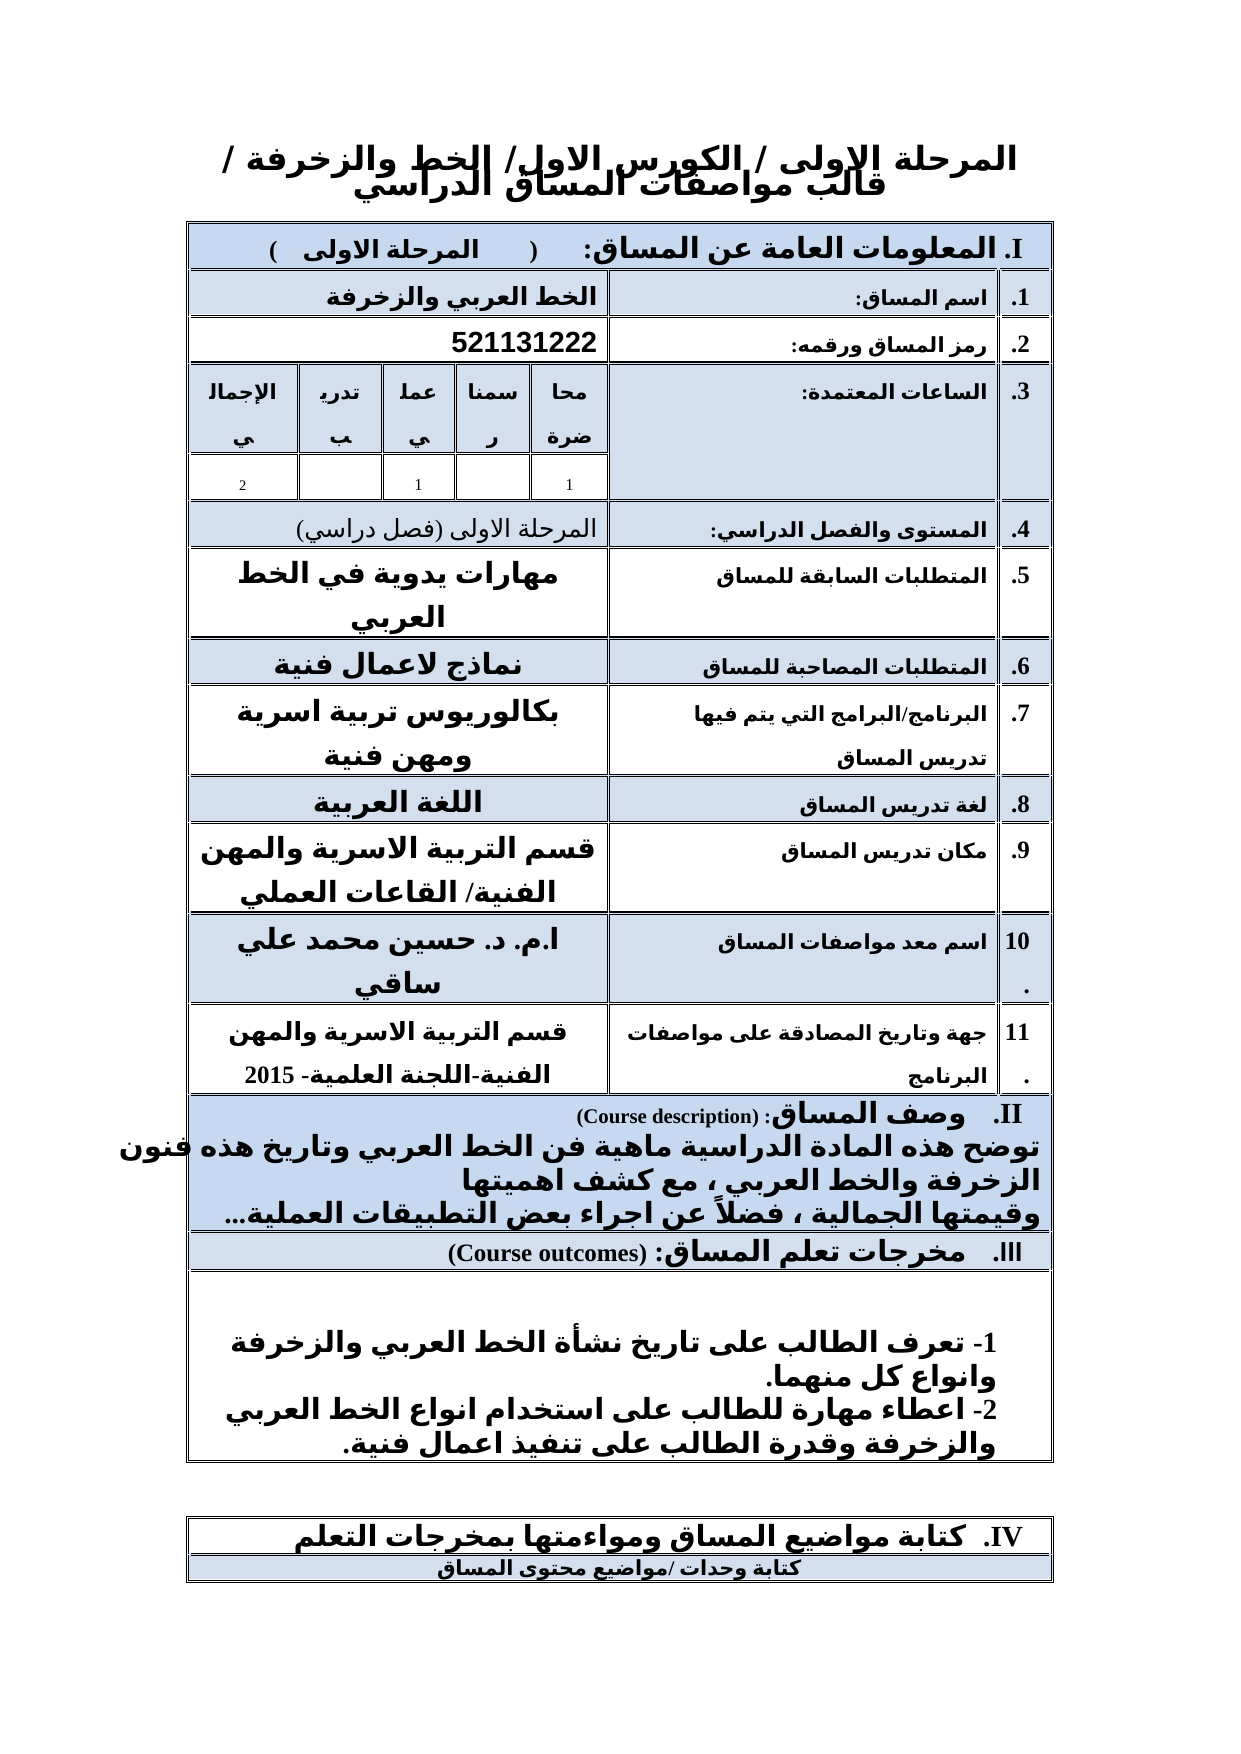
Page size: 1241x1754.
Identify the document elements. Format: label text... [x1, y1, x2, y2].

table_header كتابة مواضيع المساق ومواءمتها بمخرجات التعلم [189, 1519, 1051, 1552]
table_cell قسم التربية الاسرية والمهن الفنية-اللجنة العلمیة- 2015 [188, 1002, 609, 1093]
table_cell [300, 455, 381, 499]
table_cell رمز المساق ورقمه: [610, 315, 997, 361]
table_cell مخرجات تعلم المساق: (Course outcomes) [188, 1230, 1053, 1269]
table_cell 2 [188, 452, 298, 499]
table_cell الخط العربي والزخرفة [189, 268, 607, 314]
table_cell المتطلبات المصاحبة للمساق [610, 636, 997, 683]
table_cell 521131222 [189, 315, 607, 361]
table_cell سمنار [457, 365, 529, 452]
table_cell [999, 774, 1053, 821]
table_cell [999, 1002, 1053, 1093]
text المرحلة الاولى / الكورس الاول/ الخط والزخرفة / قالب مواصفات المساق الدراسي [187, 150, 1053, 200]
table_cell [1000, 361, 1051, 499]
table_cell [999, 268, 1051, 314]
table_cell نماذج لاعمال فنية [189, 636, 607, 683]
table_cell اللغة العربية [188, 774, 609, 821]
table_cell مكان تدريس المساق [610, 821, 997, 911]
table_cell [1000, 821, 1051, 911]
table_cell الإجمالي [189, 361, 297, 452]
table_cell [1000, 636, 1051, 683]
table_cell محاضرة [532, 365, 607, 452]
table_cell ا.م. د. حسين محمد علي ساقي [189, 911, 607, 1002]
table_cell اسم المساق: [610, 268, 999, 314]
table_cell [457, 455, 529, 499]
table_cell جهة وتاريخ المصادقة على مواصفات البرنامج [609, 1002, 999, 1093]
table_cell المرحلة الاولى (فصل دراسي) [188, 499, 609, 546]
table_cell البرنامج/البرامج التي يتم فيها تدريس المساق [609, 683, 999, 774]
table_cell قسم التربية الاسرية والمهن الفنية/ القاعات العملي [189, 821, 607, 911]
table_cell بكالوريوس تربية اسرية ومهن فنية [188, 683, 609, 774]
table_cell [1000, 546, 1051, 636]
table_cell عملي [384, 365, 454, 452]
table_cell المتطلبات السابقة للمساق [610, 546, 997, 636]
table_cell مهارات يدوية في الخط العربي [189, 546, 607, 636]
table_cell [1000, 315, 1051, 361]
table_cell لغة تدريس المساق [609, 774, 999, 821]
table_cell 1 [532, 455, 607, 499]
table_cell تدريب [300, 365, 381, 452]
table_cell 1- تعرف الطالب على تاريخ نشأة الخط العربي والزخرفة وانواع كل منهما. 2- اعطاء مهارة للطالب على استخدام انواع الخط العربي والزخرفة وقدرة الطالب على تنفيذ اعمال فنية. [189, 1269, 1051, 1459]
table_cell المستوى والفصل الدراسي: [609, 499, 999, 546]
table_cell وصف المساق: (Course description) توضح هذه المادة الدراسية ماهية فن الخط العربي وتاريخ هذه فنون الزخرفة والخط العربي ، مع كشف اهميتها وقيمتها الجمالية ، فضلاً عن اجراء بعض التطبيقات العملية... [189, 1093, 1051, 1230]
table_cell كتابة وحدات /مواضيع محتوى المساق [189, 1553, 1051, 1579]
table_cell [1000, 911, 1051, 1002]
table_cell 1 [384, 455, 454, 499]
table_cell اسم معد مواصفات المساق [610, 911, 997, 1002]
table_cell الساعات المعتمدة: [610, 361, 997, 499]
table_cell [999, 683, 1053, 774]
table_cell [999, 499, 1053, 546]
table_header المعلومات العامة عن المساق: ( المرحلة الاولى ) [189, 224, 1051, 268]
